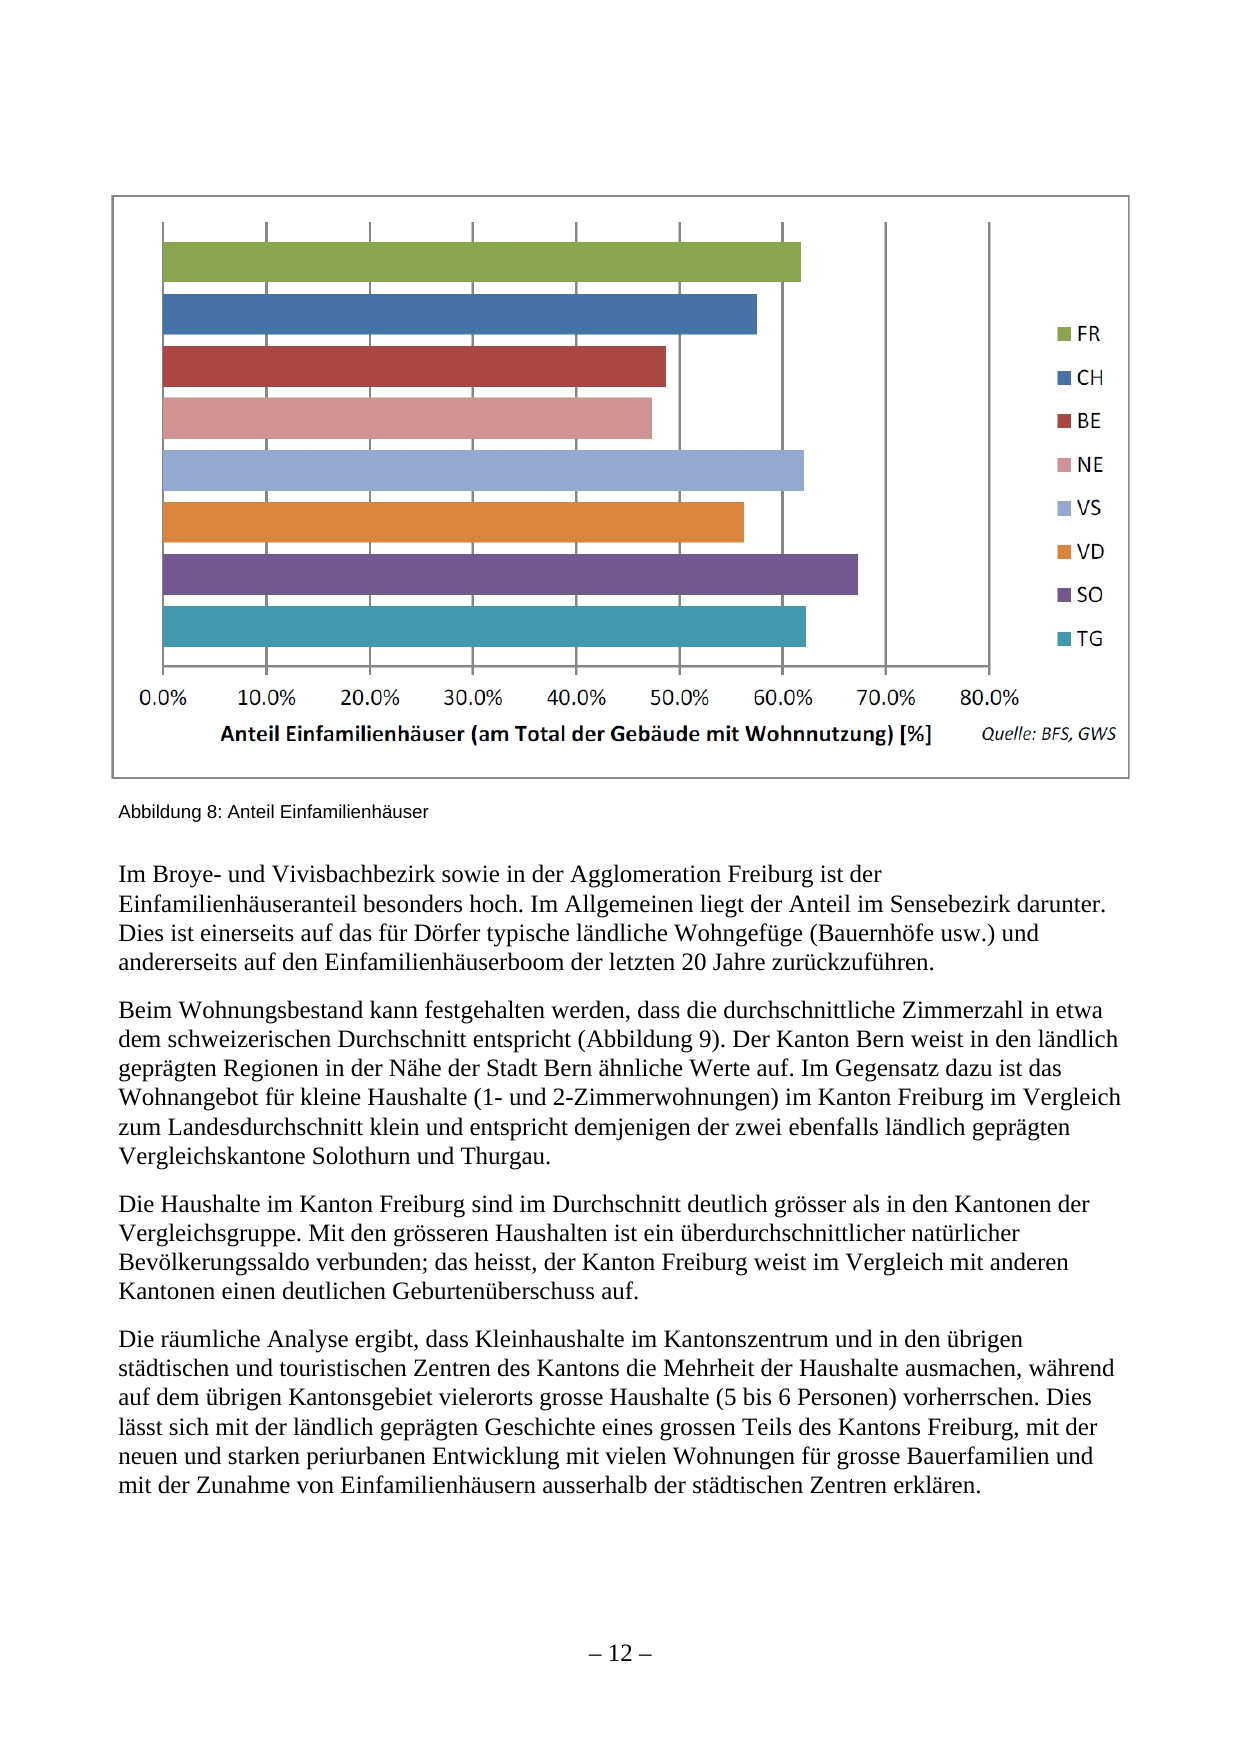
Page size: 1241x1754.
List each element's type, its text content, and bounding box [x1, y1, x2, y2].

text Im Broye- und Vivisbachbezirk sowie in der Agglomeration Freiburg ist der Einfamilienhäuseranteil besonders hoch. Im Allgemeinen liegt der Anteil im Sensebezirk darunter. Dies ist einerseits auf das für Dörfer typische ländliche Wohngefüge (Bauernhöfe usw.) und andererseits auf den Einfamilienhäuserboom der letzten 20 Jahre zurückzuführen. [118, 859, 1122, 976]
text Die räumliche Analyse ergibt, dass Kleinhaushalte im Kantonszentrum und in den übrigen städtischen und touristischen Zentren des Kantons die Mehrheit der Haushalte ausmachen, während auf dem übrigen Kantonsgebiet vielerorts grosse Haushalte (5 bis 6 Personen) vorherrschen. Dies lässt sich mit der ländlich geprägten Geschichte eines grossen Teils des Kantons Freiburg, mit der neuen und starken periurbanen Entwicklung mit vielen Wohnungen für grosse Bauerfamilien und mit der Zunahme von Einfamilienhäusern ausserhalb der städtischen Zentren erklären. [118, 1324, 1122, 1499]
text Die Haushalte im Kanton Freiburg sind im Durchschnitt deutlich grösser als in den Kantonen der Vergleichsgruppe. Mit den grösseren Haushalten ist ein überdurchschnittlicher natürlicher Bevölkerungssaldo verbunden; das heisst, der Kanton Freiburg weist im Vergleich mit anderen Kantonen einen deutlichen Geburtenüberschuss auf. [118, 1189, 1122, 1305]
picture [111, 195, 1130, 779]
text Beim Wohnungsbestand kann festgehalten werden, dass die durchschnittliche Zimmerzahl in etwa dem schweizerischen Durchschnitt entspricht (Abbildung 9). Der Kanton Bern weist in den ländlich geprägten Regionen in der Nähe der Stadt Bern ähnliche Werte auf. Im Gegensatz dazu ist das Wohnangebot für kleine Haushalte (1- und 2-Zimmerwohnungen) im Kanton Freiburg im Vergleich zum Landesdurchschnitt klein und entspricht demjenigen der zwei ebenfalls ländlich geprägten Vergleichskantone Solothurn und Thurgau. [118, 995, 1122, 1170]
table_header [107, 195, 1133, 800]
table_cell Abbildung 8: Anteil Einfamilienhäuser [107, 800, 1133, 859]
